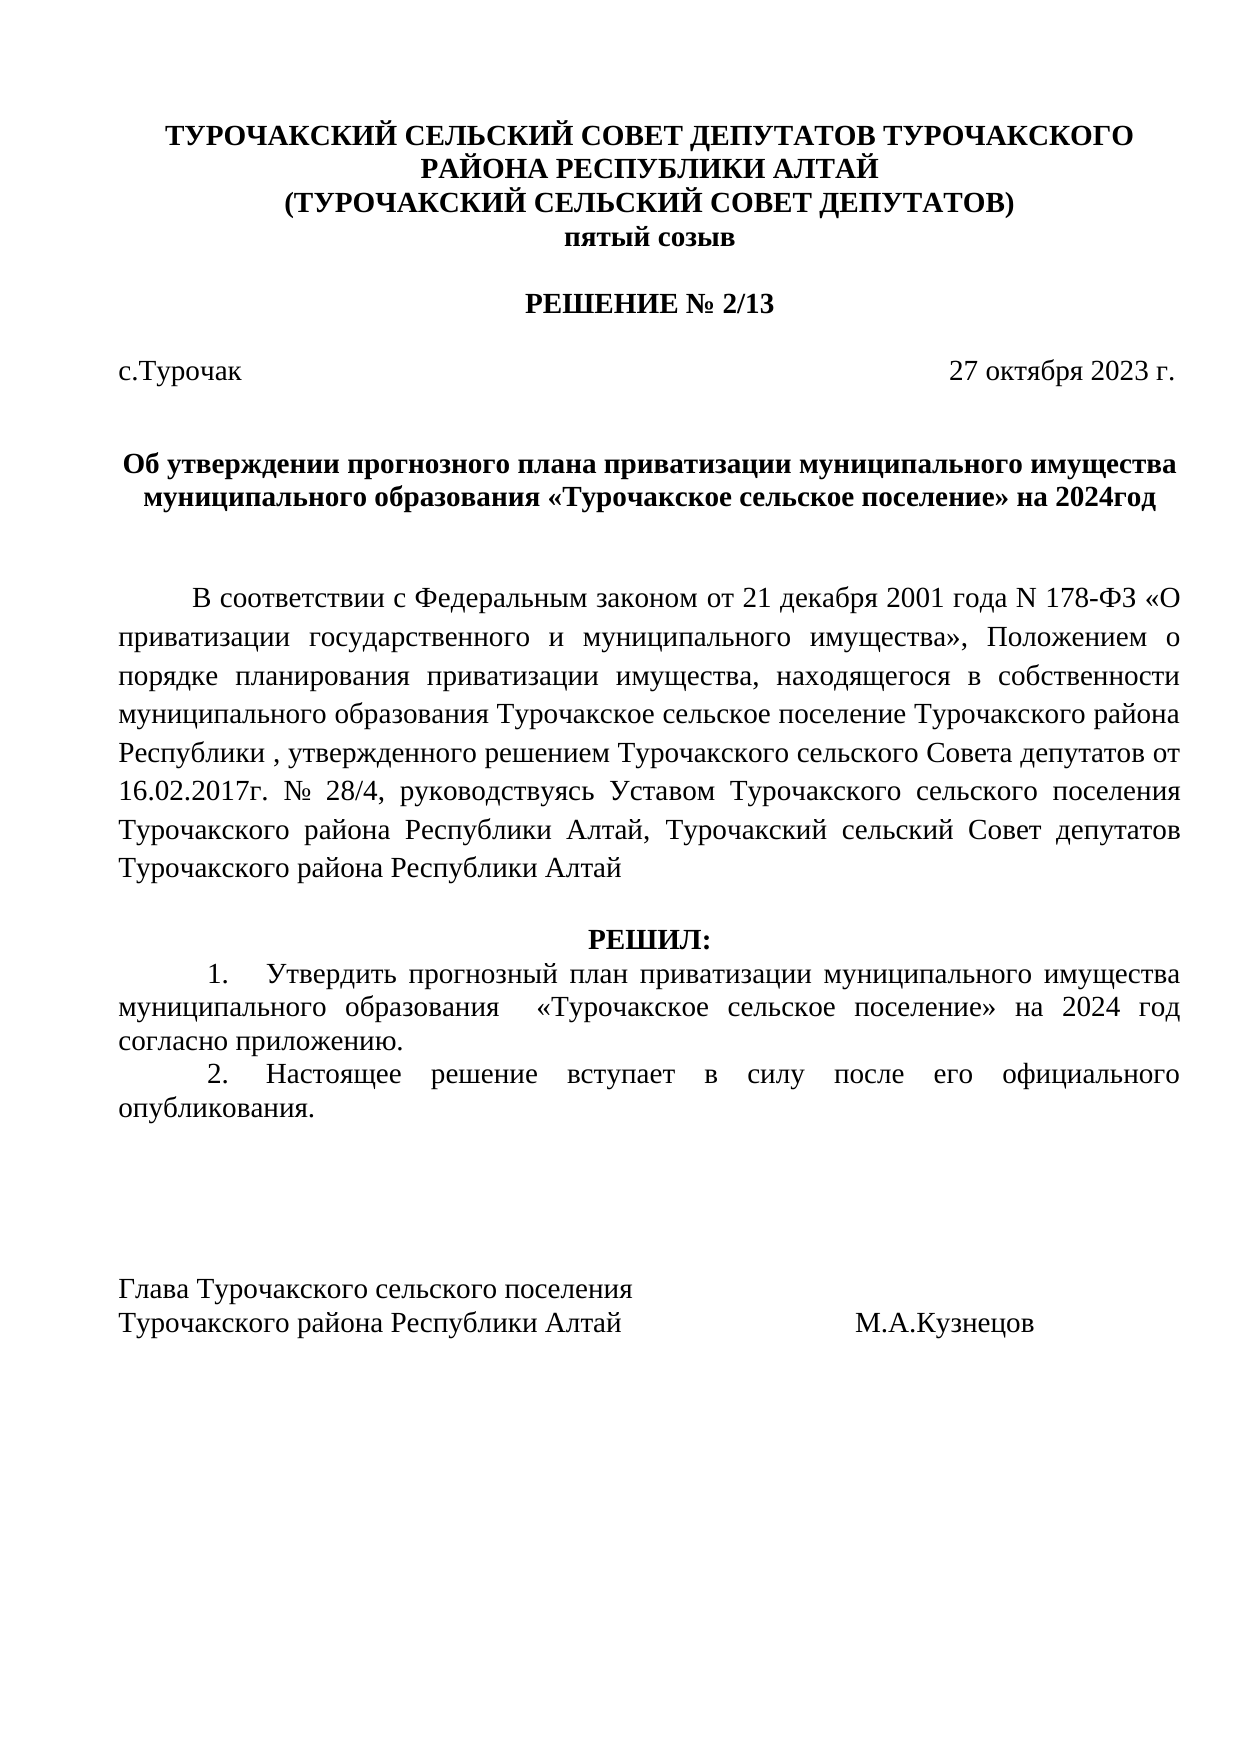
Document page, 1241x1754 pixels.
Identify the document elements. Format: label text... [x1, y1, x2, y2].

text ТУРОЧАКСКИЙ СЕЛЬСКИЙ СОВЕТ ДЕПУТАТОВ ТУРОЧАКСКОГО РАЙОНА РЕСПУБЛИКИ АЛТАЙ [118, 118, 1181, 185]
text с.Турочак 27 октября 2023 г. [118, 353, 1181, 386]
text Турочакского района Республики Алтай М.А.Кузнецов [118, 1305, 1181, 1339]
text пятый созыв [118, 219, 1181, 252]
text РЕШИЛ: [118, 922, 1181, 956]
text В соответствии с Федеральным законом от 21 декабря 2001 года N 178-ФЗ «О приватизации государственного и муниципального имущества», Положением о порядке планирования приватизации имущества, находящегося в собственности муниципального образования Турочакское сельское поселение Турочакского района Республики , утвержденного решением Турочакского сельского Совета депутатов от 16.02.2017г. № 28/4, руководствуясь Уставом Турочакского сельского поселения Турочакского района Республики Алтай, Турочакский сельский Совет депутатов Турочакского района Республики Алтай [118, 581, 1181, 884]
text (ТУРОЧАКСКИЙ СЕЛЬСКИЙ СОВЕТ ДЕПУТАТОВ) [118, 185, 1181, 219]
text Об утверждении прогнозного плана приватизации муниципального имущества муниципального образования «Турочакское сельское поселение» на 2024год [118, 446, 1181, 513]
list Утвердить прогнозный план приватизации муниципального имущества муниципального образования «Турочакское сельское поселение» на 2024 год согласно приложению. [118, 956, 1181, 1057]
text Глава Турочакского сельского поселения [118, 1272, 1181, 1305]
text РЕШЕНИЕ № 2/13 [118, 286, 1181, 319]
list Настоящее решение вступает в силу после его официального опубликования. [118, 1057, 1181, 1124]
